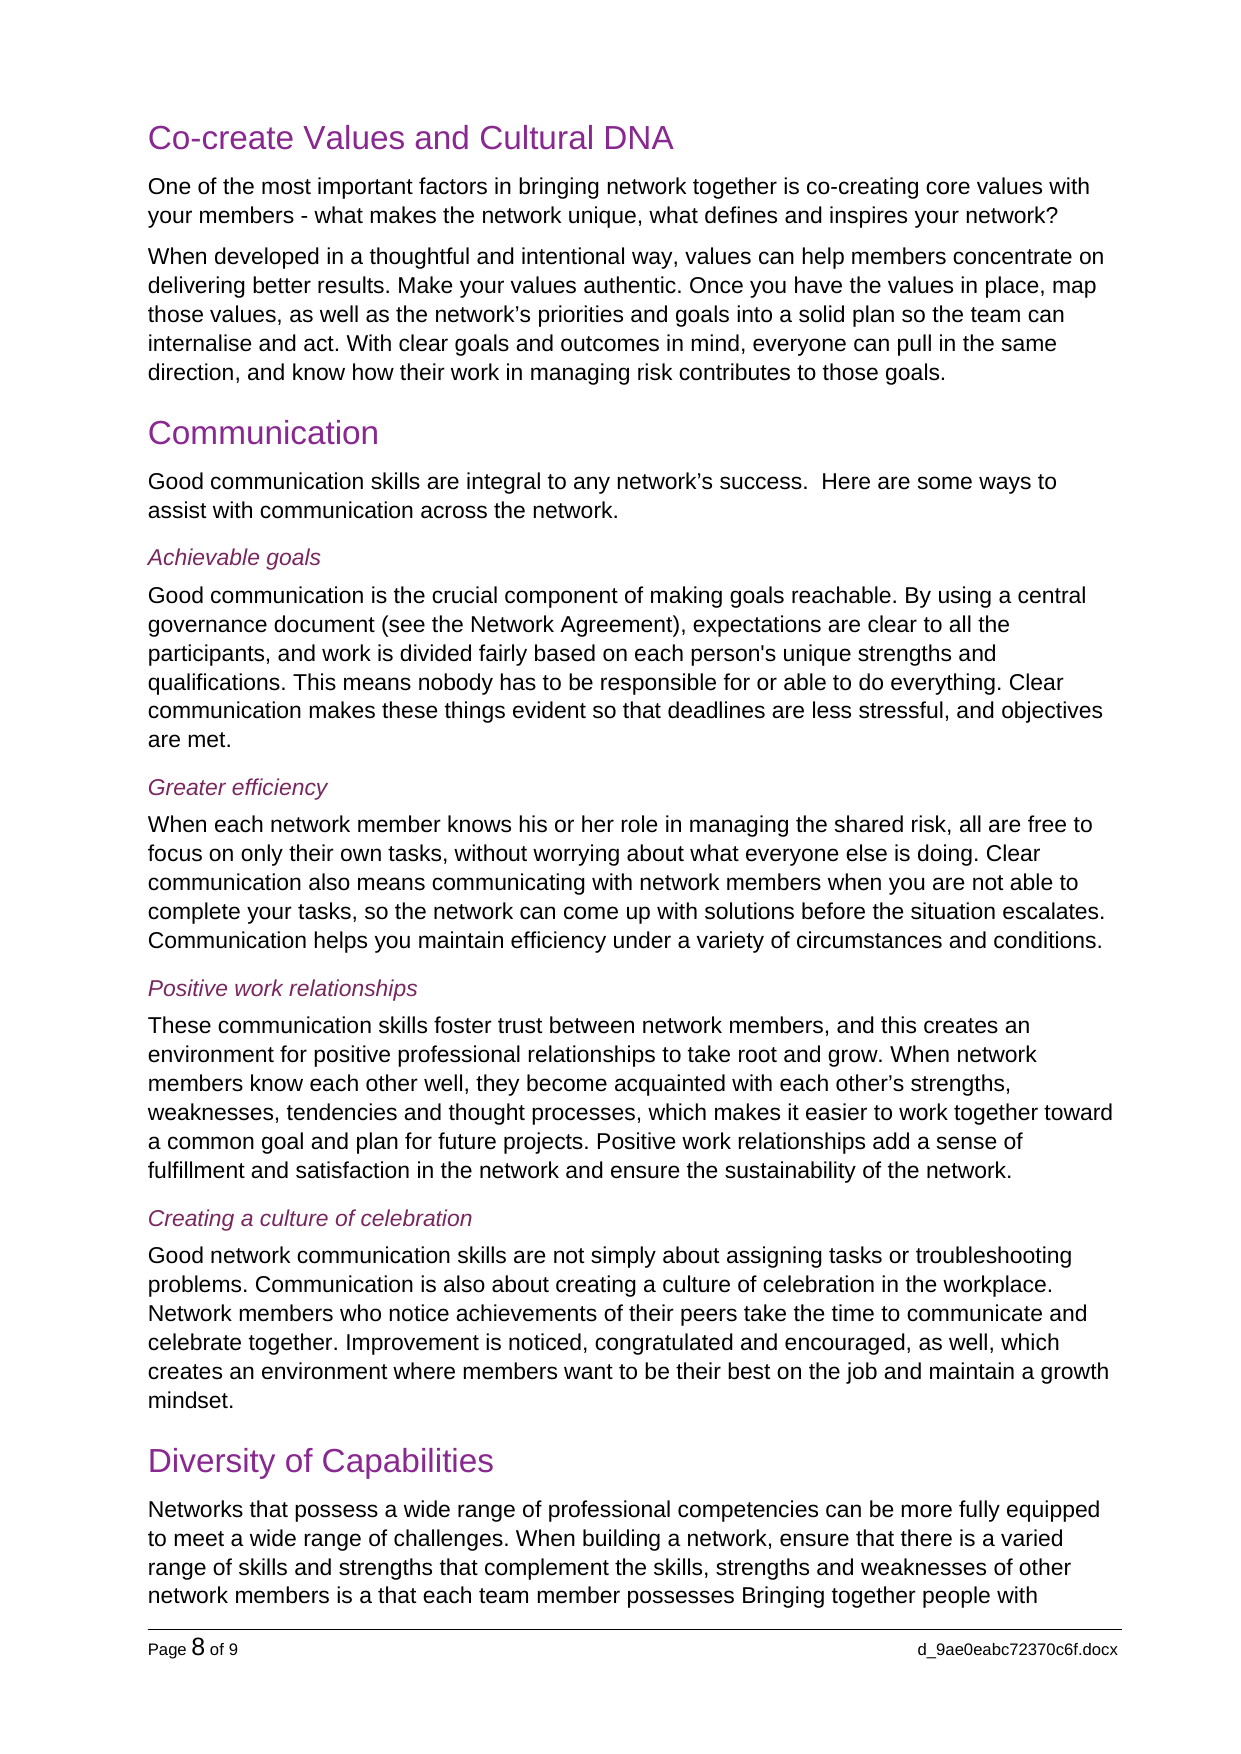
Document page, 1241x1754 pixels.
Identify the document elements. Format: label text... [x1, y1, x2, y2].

subtitle Co-create Values and Cultural DNA [148, 118, 1122, 157]
subtitle Creating a culture of celebration [148, 1205, 1122, 1231]
text One of the most important factors in bringing network together is co-creating core values with your members - what makes the network unique, what defines and inspires your network? [148, 173, 1122, 228]
text These communication skills foster trust between network members, and this creates an environment for positive professional relationships to take root and grow. When network members know each other well, they become acquainted with each other’s strengths, weaknesses, tendencies and thought processes, which makes it easier to work together toward a common goal and plan for future projects. Positive work relationships add a sense of fulfillment and satisfaction in the network and ensure the sustainability of the network. [148, 1012, 1122, 1183]
text Good communication is the crucial component of making goals reachable. By using a central governance document (see the Network Agreement), expectations are clear to all the participants, and work is divided fairly based on each person's unique strengths and qualifications. This means nobody has to be responsible for or able to do everything. Clear communication makes these things evident so that deadlines are less stressful, and objectives are met. [148, 582, 1122, 753]
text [148, 1496, 1122, 1609]
text Good network communication skills are not simply about assigning tasks or troubleshooting problems. Communication is also about creating a culture of celebration in the workplace. Network members who notice achievements of their peers take the time to communicate and celebrate together. Improvement is noticed, congratulated and encouraged, as well, which creates an environment where members want to be their best on the job and maintain a growth mindset. [148, 1242, 1122, 1413]
subtitle Greater efficiency [148, 774, 1122, 801]
subtitle Positive work relationships [148, 975, 1122, 1001]
text Good communication skills are integral to any network’s success. Here are some ways to assist with communication across the network. [148, 468, 1122, 523]
subtitle Achievable goals [148, 544, 1122, 571]
text When each network member knows his or her role in managing the shared risk, all are free to focus on only their own tasks, without worrying about what everyone else is doing. Clear communication also means communicating with network members when you are not able to complete your tasks, so the network can come up with solutions before the situation escalates. Communication helps you maintain efficiency under a variety of circumstances and conditions. [148, 811, 1122, 954]
subtitle Communication [148, 413, 1122, 451]
text When developed in a thoughtful and intentional way, values can help members concentrate on delivering better results. Make your values authentic. Once you have the values in place, map those values, as well as the network’s priorities and goals into a solid plan so the team can internalise and act. With clear goals and outcomes in mind, everyone can pull in the same direction, and know how their work in managing risk contributes to those goals. [148, 243, 1122, 385]
subtitle Diversity of Capabilities [148, 1441, 1122, 1479]
